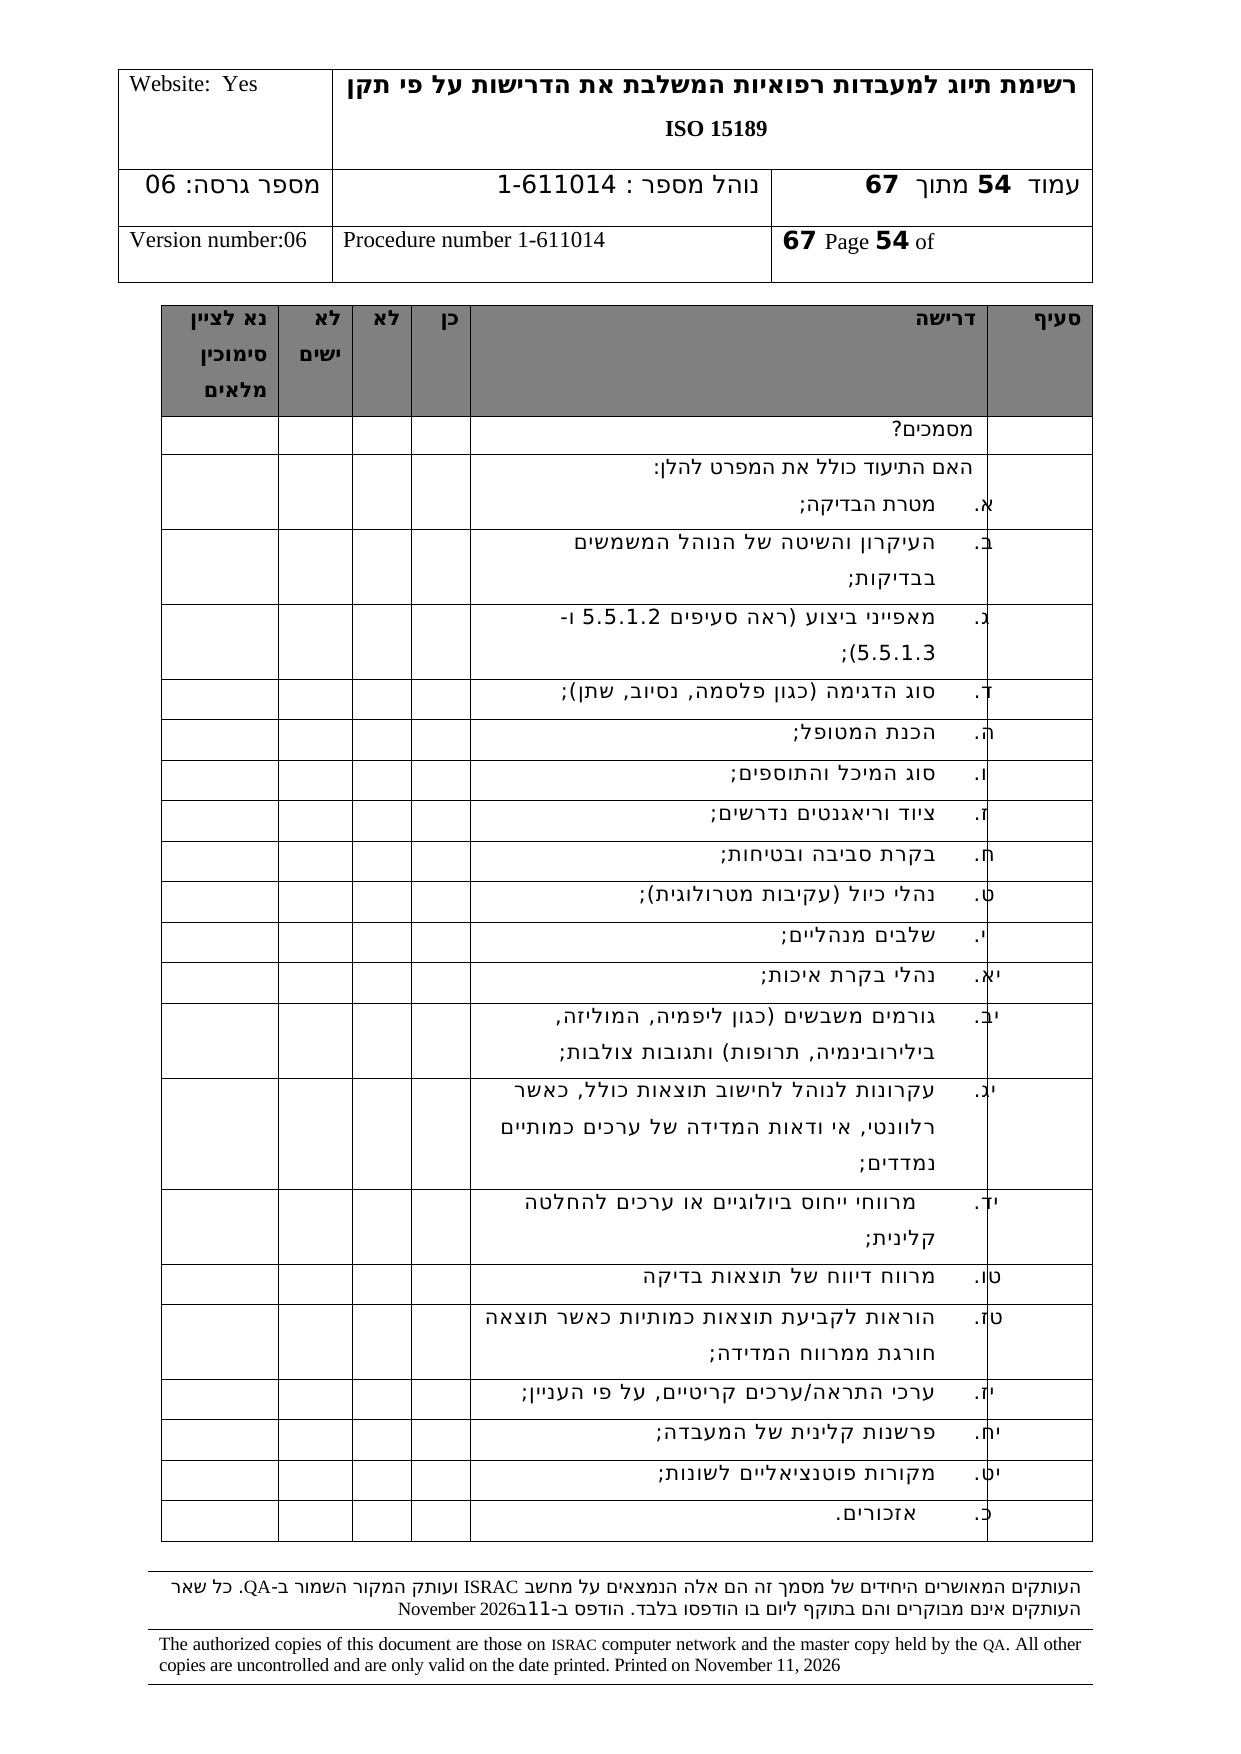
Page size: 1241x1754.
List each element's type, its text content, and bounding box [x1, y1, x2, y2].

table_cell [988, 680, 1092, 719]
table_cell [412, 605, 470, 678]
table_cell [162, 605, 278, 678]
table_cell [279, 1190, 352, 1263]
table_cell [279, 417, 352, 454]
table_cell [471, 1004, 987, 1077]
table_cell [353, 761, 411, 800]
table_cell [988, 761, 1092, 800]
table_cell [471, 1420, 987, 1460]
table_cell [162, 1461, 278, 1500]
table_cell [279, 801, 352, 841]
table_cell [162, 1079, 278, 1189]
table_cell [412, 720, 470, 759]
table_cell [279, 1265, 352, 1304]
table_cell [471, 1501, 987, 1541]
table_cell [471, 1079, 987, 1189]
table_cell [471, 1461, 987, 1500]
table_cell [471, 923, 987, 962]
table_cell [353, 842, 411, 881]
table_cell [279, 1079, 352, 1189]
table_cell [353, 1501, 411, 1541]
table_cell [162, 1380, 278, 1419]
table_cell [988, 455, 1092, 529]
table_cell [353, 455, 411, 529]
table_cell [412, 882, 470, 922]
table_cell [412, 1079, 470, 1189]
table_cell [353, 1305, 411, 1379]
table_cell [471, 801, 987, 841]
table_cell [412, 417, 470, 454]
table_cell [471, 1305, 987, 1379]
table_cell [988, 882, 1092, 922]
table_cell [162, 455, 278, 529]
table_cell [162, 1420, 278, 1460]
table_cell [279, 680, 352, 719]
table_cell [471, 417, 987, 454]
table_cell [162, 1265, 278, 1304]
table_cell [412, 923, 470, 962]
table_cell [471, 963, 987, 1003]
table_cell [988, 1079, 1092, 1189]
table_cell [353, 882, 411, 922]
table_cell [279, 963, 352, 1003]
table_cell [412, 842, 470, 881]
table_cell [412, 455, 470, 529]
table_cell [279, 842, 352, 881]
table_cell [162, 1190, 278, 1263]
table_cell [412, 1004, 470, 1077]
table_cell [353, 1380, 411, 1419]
table_header לא [353, 306, 411, 416]
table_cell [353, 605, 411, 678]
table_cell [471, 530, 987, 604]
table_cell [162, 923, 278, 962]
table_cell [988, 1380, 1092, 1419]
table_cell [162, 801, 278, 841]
table_header כן [412, 306, 470, 416]
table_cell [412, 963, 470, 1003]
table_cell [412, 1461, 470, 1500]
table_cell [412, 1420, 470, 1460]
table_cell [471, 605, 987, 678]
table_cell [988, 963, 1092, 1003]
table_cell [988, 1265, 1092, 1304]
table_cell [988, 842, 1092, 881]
table_header דרישה [471, 306, 987, 416]
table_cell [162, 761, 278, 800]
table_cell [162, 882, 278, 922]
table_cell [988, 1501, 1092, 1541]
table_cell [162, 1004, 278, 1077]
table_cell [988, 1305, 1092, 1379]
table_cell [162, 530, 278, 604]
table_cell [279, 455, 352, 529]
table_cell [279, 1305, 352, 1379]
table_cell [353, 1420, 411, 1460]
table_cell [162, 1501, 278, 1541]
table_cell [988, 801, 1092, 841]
table_header נא לציין סימוכין מלאים [162, 306, 278, 416]
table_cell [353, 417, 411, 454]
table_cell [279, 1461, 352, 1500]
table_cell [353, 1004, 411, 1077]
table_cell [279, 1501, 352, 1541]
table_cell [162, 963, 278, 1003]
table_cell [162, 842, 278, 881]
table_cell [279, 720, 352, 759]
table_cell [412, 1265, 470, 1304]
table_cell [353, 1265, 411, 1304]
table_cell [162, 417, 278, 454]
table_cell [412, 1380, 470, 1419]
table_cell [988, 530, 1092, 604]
table_header סעיף [988, 306, 1092, 416]
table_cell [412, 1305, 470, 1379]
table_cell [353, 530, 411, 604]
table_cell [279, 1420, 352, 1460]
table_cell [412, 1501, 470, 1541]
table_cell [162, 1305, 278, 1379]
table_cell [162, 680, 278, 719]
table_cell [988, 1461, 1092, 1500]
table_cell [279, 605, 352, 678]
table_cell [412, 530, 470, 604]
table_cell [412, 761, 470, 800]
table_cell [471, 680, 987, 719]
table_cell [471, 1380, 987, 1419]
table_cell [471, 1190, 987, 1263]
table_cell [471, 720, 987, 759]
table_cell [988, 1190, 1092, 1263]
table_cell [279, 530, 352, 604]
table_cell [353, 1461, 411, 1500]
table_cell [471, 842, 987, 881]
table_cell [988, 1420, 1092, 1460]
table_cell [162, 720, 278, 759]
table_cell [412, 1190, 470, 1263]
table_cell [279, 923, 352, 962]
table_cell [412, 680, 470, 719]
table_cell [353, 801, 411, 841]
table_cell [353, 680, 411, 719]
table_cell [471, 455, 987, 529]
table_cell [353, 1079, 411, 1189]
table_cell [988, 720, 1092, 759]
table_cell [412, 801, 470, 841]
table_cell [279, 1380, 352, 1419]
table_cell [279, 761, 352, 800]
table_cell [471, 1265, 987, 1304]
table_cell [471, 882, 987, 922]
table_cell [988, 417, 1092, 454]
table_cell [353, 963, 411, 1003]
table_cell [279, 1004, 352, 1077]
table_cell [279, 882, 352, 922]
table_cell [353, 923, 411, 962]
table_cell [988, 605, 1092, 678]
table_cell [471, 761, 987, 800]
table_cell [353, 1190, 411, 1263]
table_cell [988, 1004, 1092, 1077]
table_header לא ישים [279, 306, 352, 416]
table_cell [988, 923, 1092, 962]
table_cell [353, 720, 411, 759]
